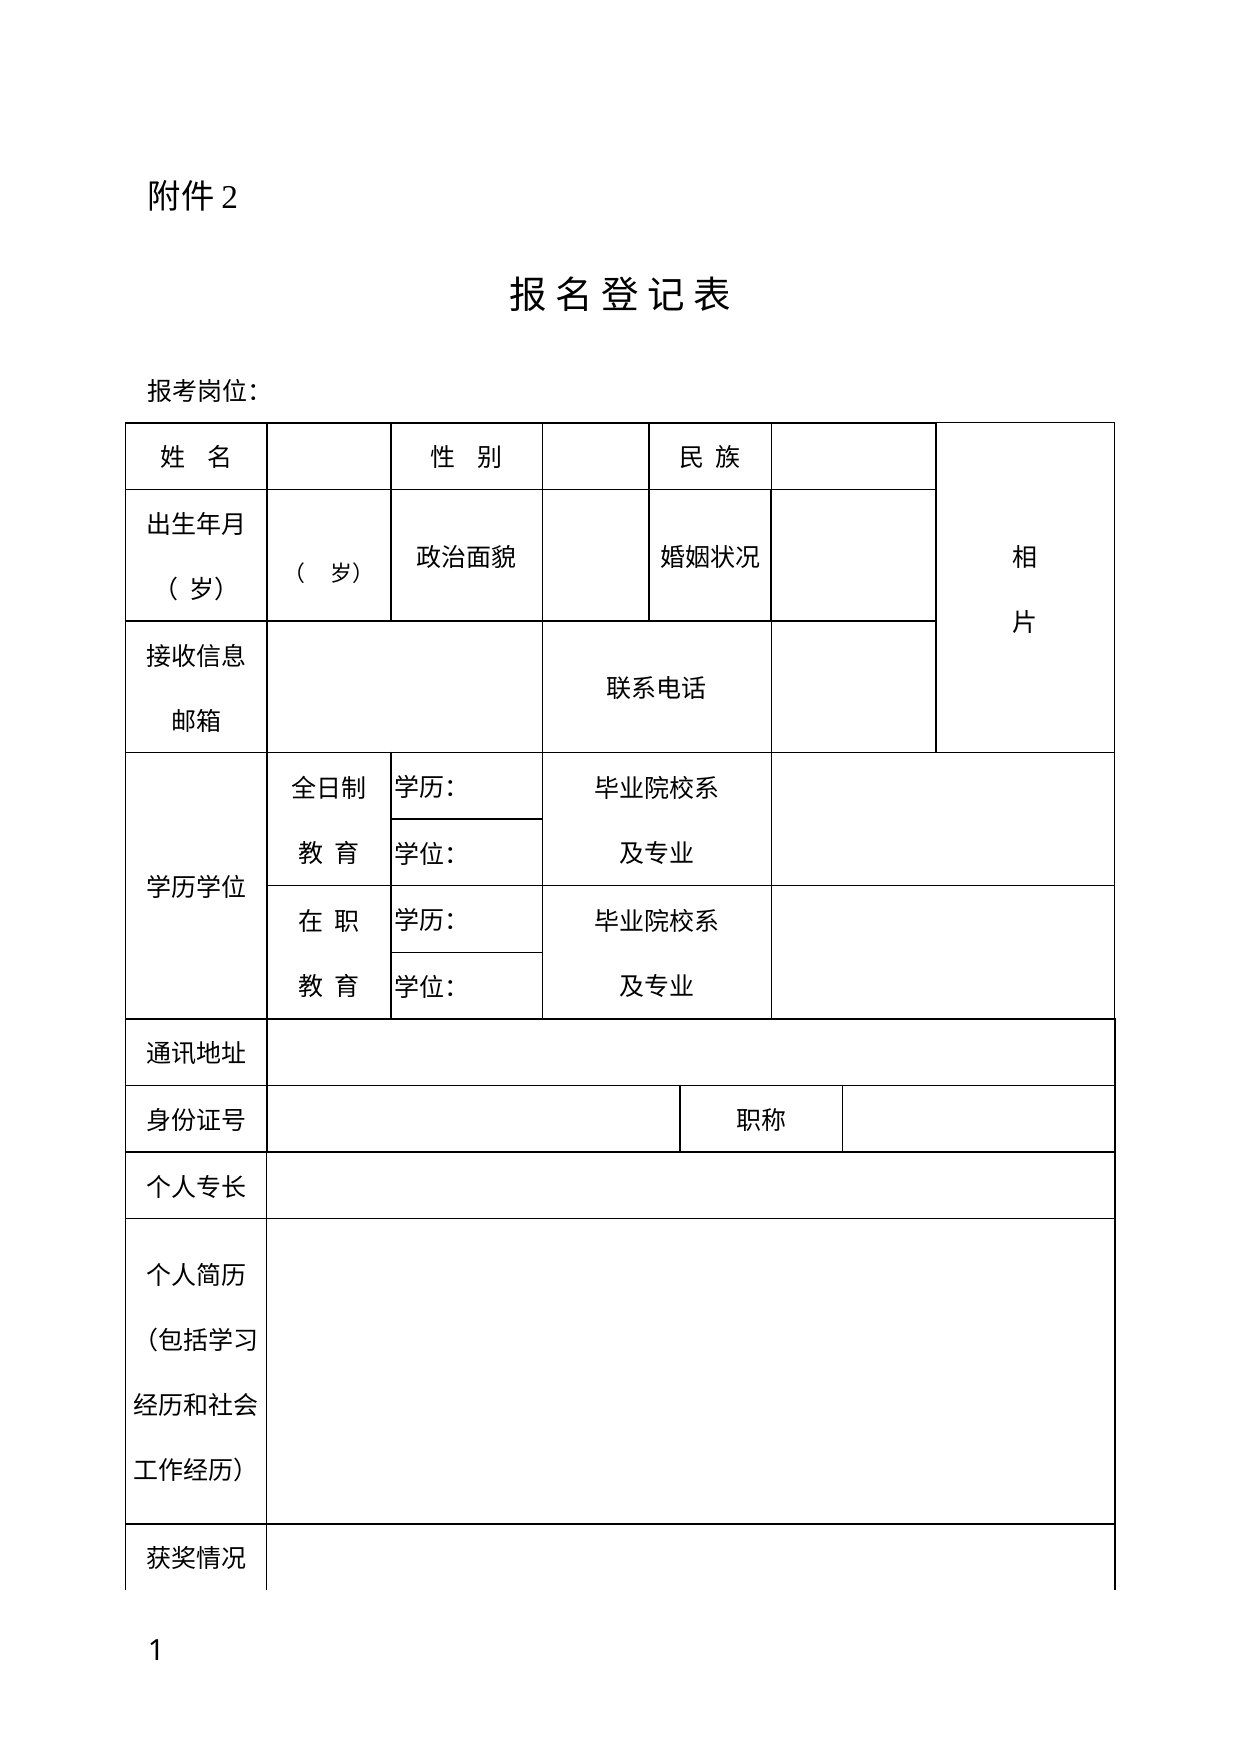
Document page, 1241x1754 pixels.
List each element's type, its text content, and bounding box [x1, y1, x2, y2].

table_cell [772, 622, 935, 752]
table_cell 婚姻状况 [650, 490, 770, 620]
table_cell [543, 490, 648, 620]
table_cell 学历学位 [126, 753, 266, 1018]
table_cell 全日制 教 育 [268, 753, 390, 885]
table_cell [268, 1020, 1114, 1084]
table_cell 获奖情况 [126, 1525, 266, 1590]
text 报考岗位： [148, 357, 1092, 422]
table_cell 通讯地址 [126, 1020, 266, 1084]
table_cell [268, 1086, 679, 1151]
table_cell 毕业院校系 及专业 [543, 753, 771, 885]
table_header 民 族 [650, 424, 771, 488]
table_cell （ 岁） [268, 490, 390, 620]
table_header [543, 424, 648, 488]
table_cell [843, 1086, 1114, 1151]
table_cell 接收信息 邮箱 [126, 622, 266, 752]
table_header 姓 名 [126, 424, 266, 488]
table_header [772, 424, 935, 488]
text 附件2 [148, 162, 1092, 227]
table_cell 学历： [392, 753, 542, 818]
table_cell [772, 490, 935, 620]
table_cell 在 职 教 育 [268, 886, 390, 1018]
table_cell 政治面貌 [392, 490, 542, 620]
table_cell [267, 1219, 1114, 1523]
table_cell [268, 622, 542, 752]
table_cell 学位： [392, 820, 542, 885]
table_header [268, 424, 390, 488]
table_cell [772, 753, 1114, 885]
table_cell 出生年月 （ 岁） [126, 490, 266, 620]
table_cell 联系电话 [543, 622, 771, 752]
table_cell [772, 886, 1114, 1018]
table_header 性 别 [392, 424, 542, 488]
table_cell 毕业院校系 及专业 [543, 886, 771, 1018]
table_cell 学历： [392, 886, 542, 951]
text 报 名 登 记 表 [148, 259, 1092, 324]
table_cell 个人简历 （包括学习经历和社会工作经历） [126, 1219, 266, 1523]
table_cell 学位： [392, 953, 542, 1018]
table_cell 个人专长 [126, 1153, 266, 1218]
table_cell 职称 [681, 1086, 842, 1151]
table_cell [267, 1525, 1114, 1590]
table_cell [267, 1153, 1114, 1218]
table_header 相 片 [937, 423, 1114, 752]
table_cell 身份证号 [126, 1086, 266, 1151]
